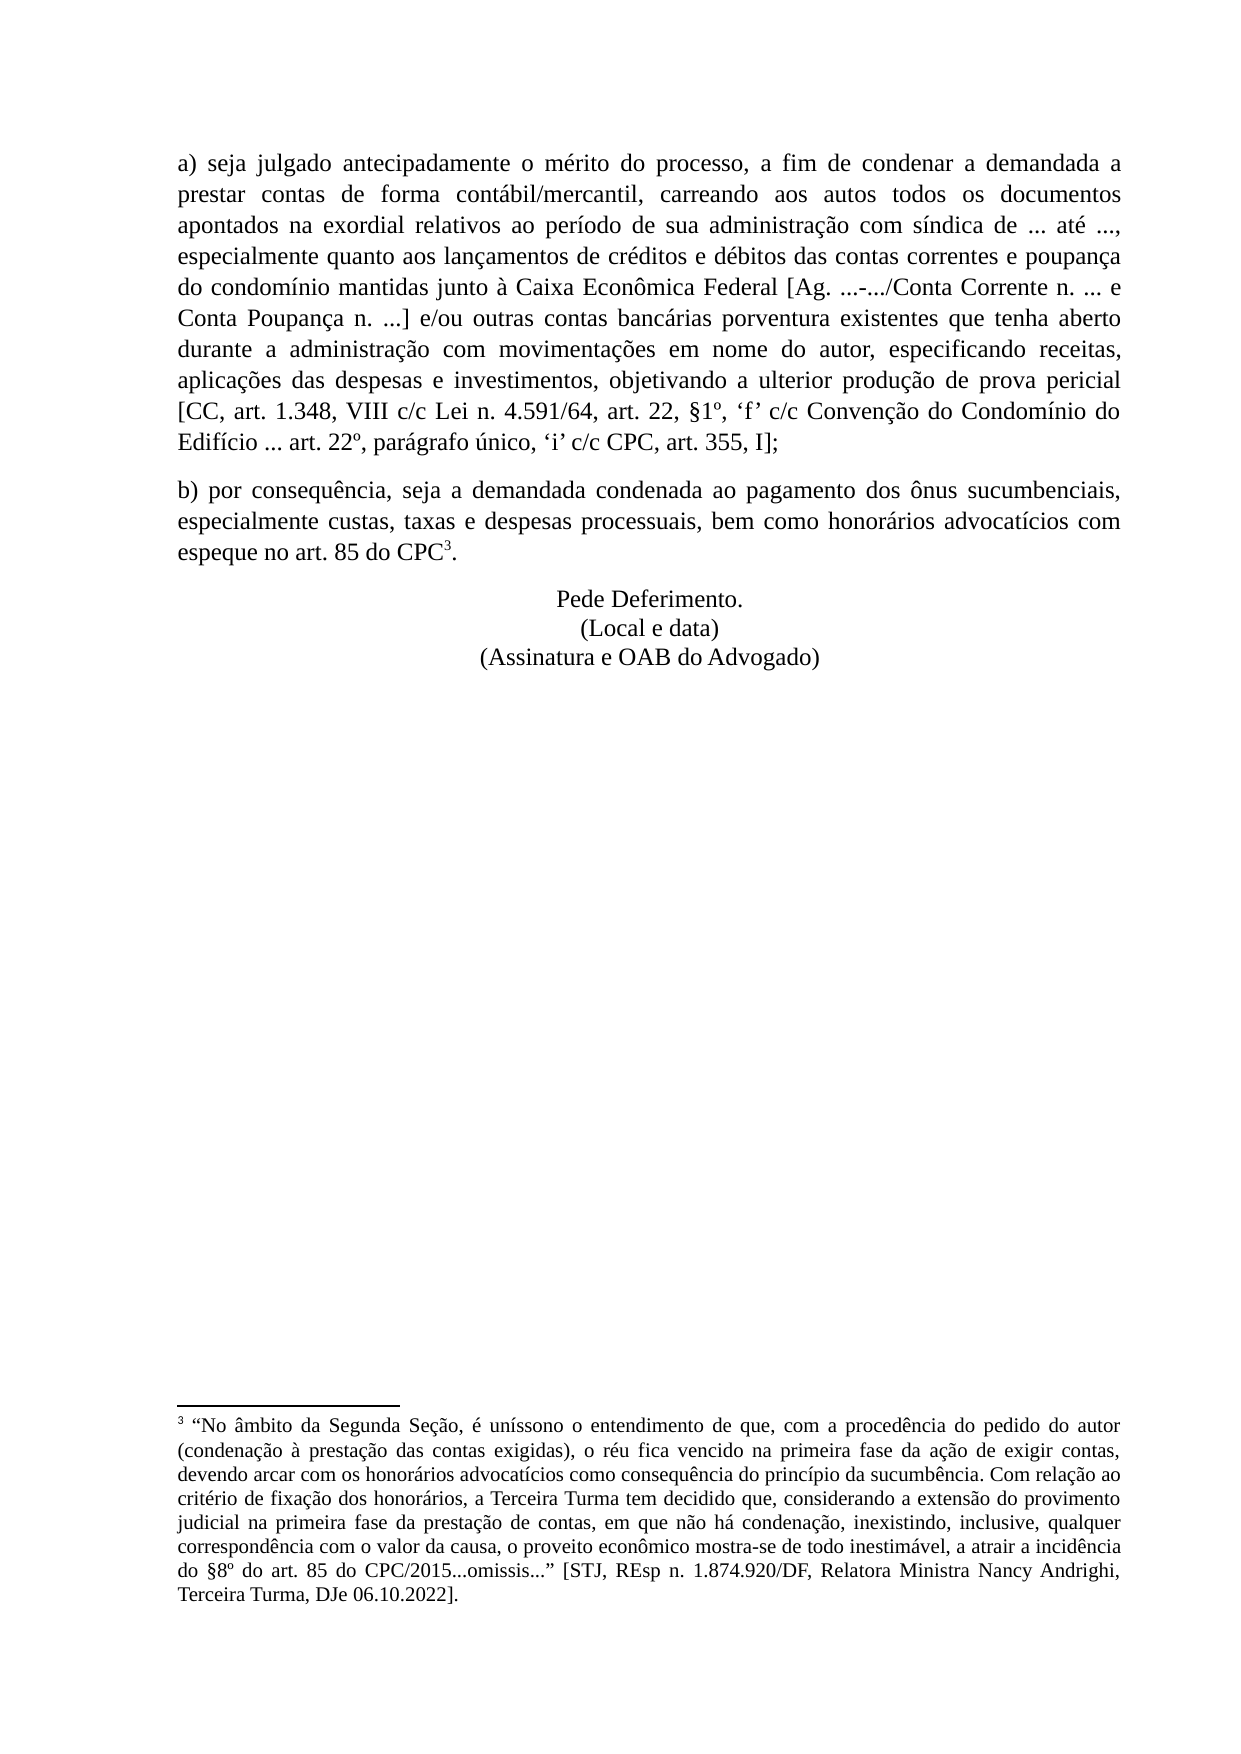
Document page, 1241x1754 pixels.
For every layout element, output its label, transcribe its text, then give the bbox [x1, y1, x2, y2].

text (Assinatura e OAB do Advogado) [177, 642, 1122, 671]
text Pede Deferimento. [177, 584, 1122, 613]
text (Local e data) [177, 613, 1122, 642]
text b) por consequência, seja a demandada condenada ao pagamento dos ônus sucumbenciais, especialmente custas, taxas e despesas processuais, bem como honorários advocatícios com espeque no art. 85 do CPC. [177, 475, 1122, 566]
text a) seja julgado antecipadamente o mérito do processo, a fim de condenar a demandada a prestar contas de forma contábil/mercantil, carreando aos autos todos os documentos apontados na exordial relativos ao período de sua administração com síndica de ... até ..., especialmente quanto aos lançamentos de créditos e débitos das contas correntes e poupança do condomínio mantidas junto à Caixa Econômica Federal [Ag. ...-.../Conta Corrente n. ... e Conta Poupança n. ...] e/ou outras contas bancárias porventura existentes que tenha aberto durante a administração com movimentações em nome do autor, especificando receitas, aplicações das despesas e investimentos, objetivando a ulterior produção de prova pericial [CC, art. 1.348, VIII c/c Lei n. 4.591/64, art. 22, §1º, ‘f’ c/c Convenção do Condomínio do Edifício ... art. 22º, parágrafo único, ‘i’ c/c CPC, art. 355, I]; [177, 148, 1122, 456]
